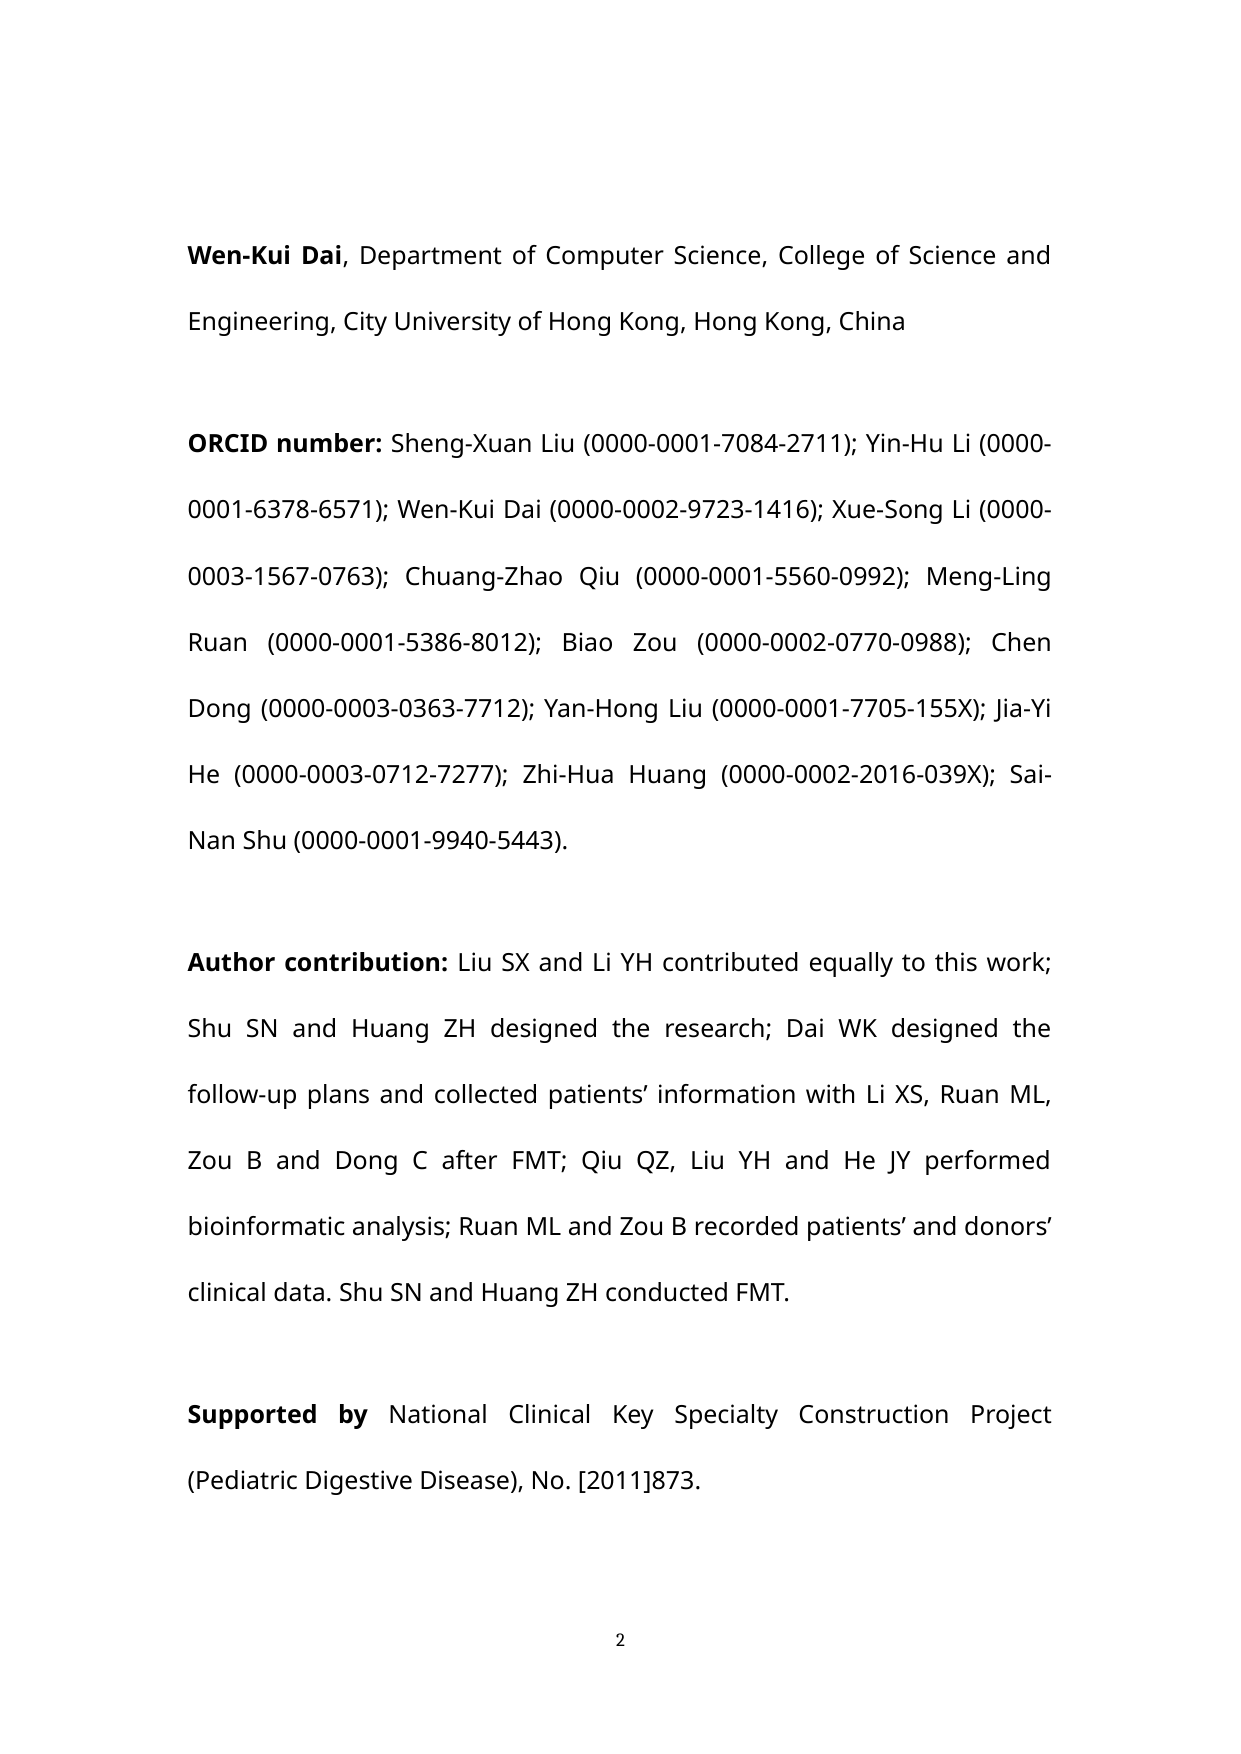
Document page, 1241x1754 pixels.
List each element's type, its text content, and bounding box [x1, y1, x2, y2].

text Supported by National Clinical Key Specialty Construction Project (Pediatric Digestive Disease), No. [2011]873. [187, 1392, 1053, 1502]
text Wen-Kui Dai, Department of Computer Science, College of Science and Engineering, City University of Hong Kong, Hong Kong, China [187, 233, 1053, 343]
text ORCID number: Sheng-Xuan Liu (0000-0001-7084-2711); Yin-Hu Li (0000-0001-6378-6571); Wen-Kui Dai (0000-0002-9723-1416); Xue-Song Li (0000-0003-1567-0763); Chuang-Zhao Qiu (0000-0001-5560-0992); Meng-Ling Ruan (0000-0001-5386-8012); Biao Zou (0000-0002-0770-0988); Chen Dong (0000-0003-0363-7712); Yan-Hong Liu (0000-0001-7705-155X); Jia-Yi He (0000-0003-0712-7277); Zhi-Hua Huang (0000-0002-2016-039X); Sai-Nan Shu (0000-0001-9940-5443). [187, 421, 1053, 861]
text Author contribution: Liu SX and Li YH contributed equally to this work; Shu SN and Huang ZH designed the research; Dai WK designed the follow-up plans and collected patients’ information with Li XS, Ruan ML, Zou B and Dong C after FMT; Qiu QZ, Liu YH and He JY performed bioinformatic analysis; Ruan ML and Zou B recorded patients’ and donors’ clinical data. Shu SN and Huang ZH conducted FMT. [187, 939, 1053, 1314]
